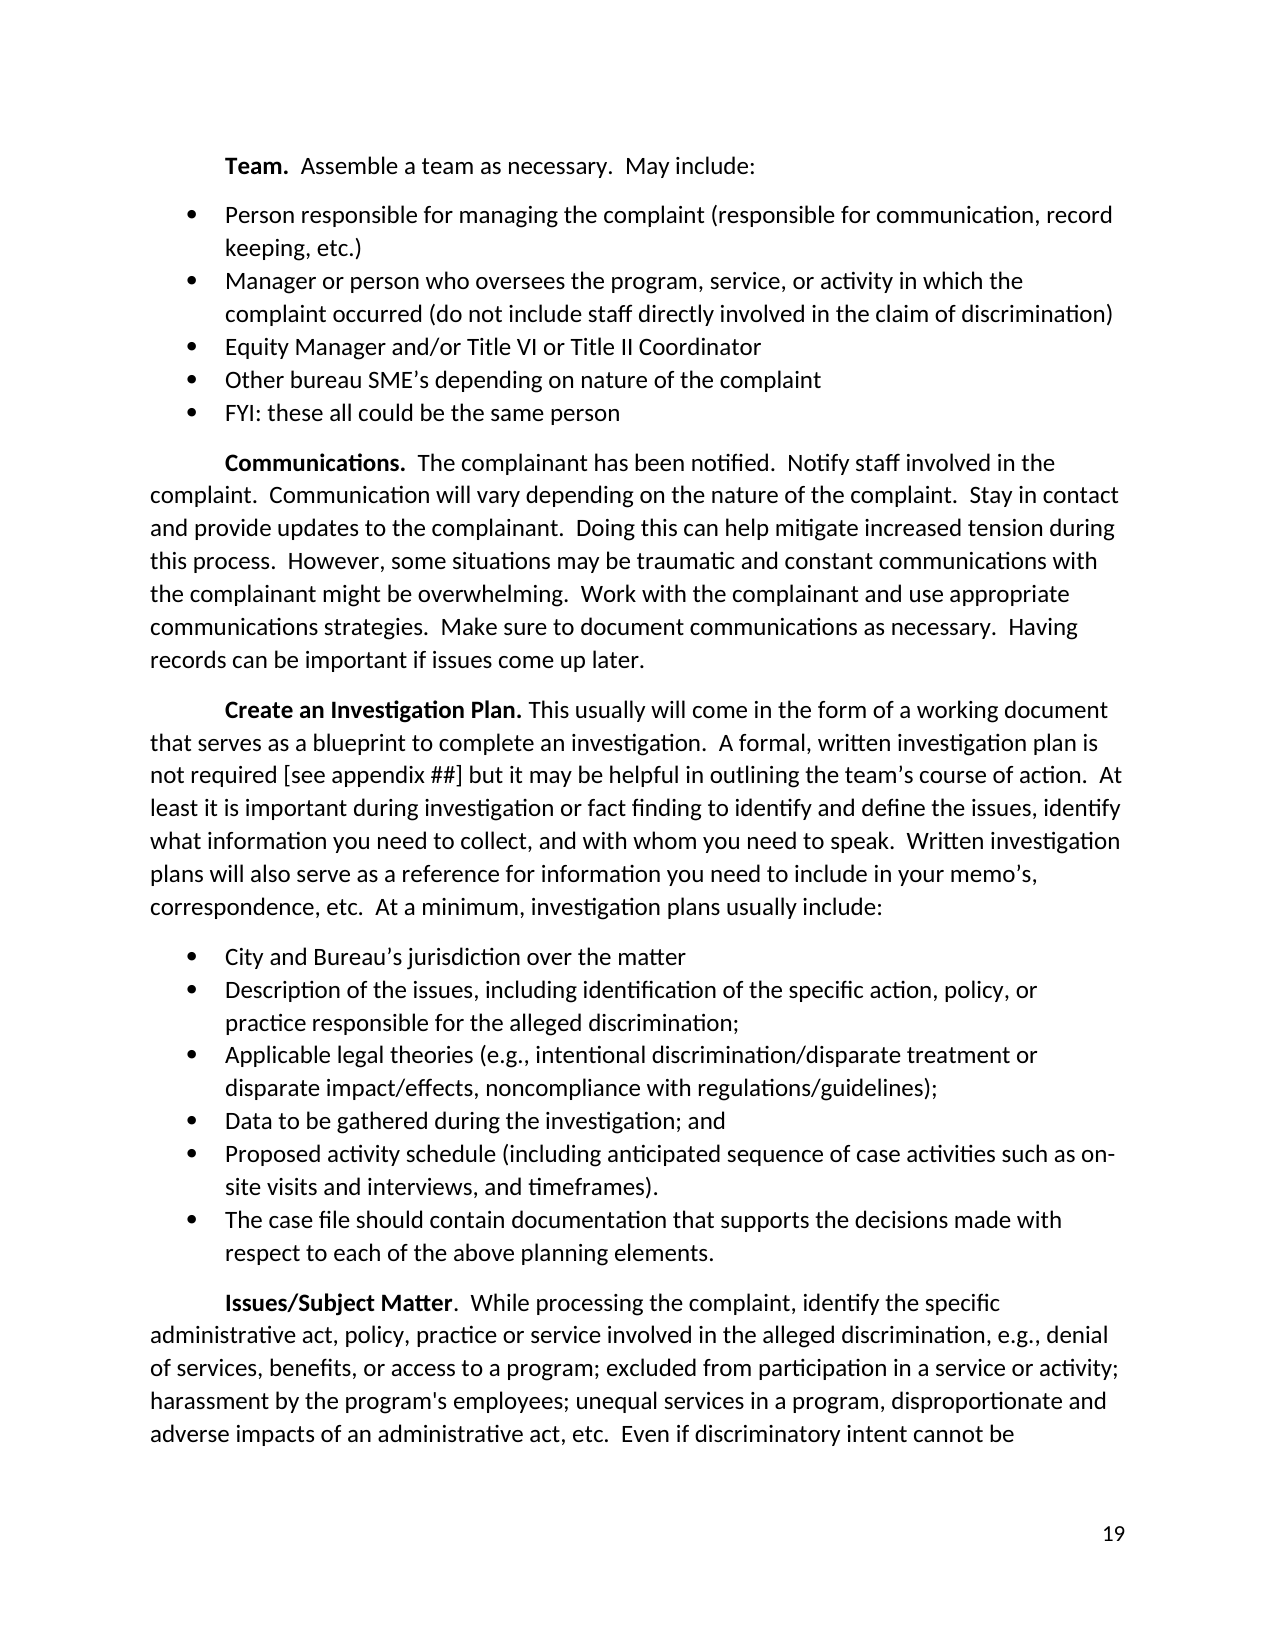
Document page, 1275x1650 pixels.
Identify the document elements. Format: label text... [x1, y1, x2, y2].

text Team. Assemble a team as necessary. May include: [150, 150, 1125, 181]
list Proposed activity schedule (including anticipated sequence of case activities such as on-site visits and interviews, and timeframes). [187, 1138, 1125, 1202]
text Create an Investigation Plan. This usually will come in the form of a working document that serves as a blueprint to complete an investigation. A formal, written investigation plan is not required [see appendix ##] but it may be helpful in outlining the team’s course of action. At least it is important during investigation or fact finding to identify and define the issues, identify what information you need to collect, and with whom you need to speak. Written investigation plans will also serve as a reference for information you need to include in your memo’s, correspondence, etc. At a minimum, investigation plans usually include: [150, 694, 1125, 922]
list Description of the issues, including identification of the specific action, policy, or practice responsible for the alleged discrimination; [187, 974, 1125, 1037]
list Person responsible for managing the complaint (responsible for communication, record keeping, etc.) [187, 199, 1125, 263]
list Data to be gathered during the investigation; and [187, 1105, 1125, 1136]
list Applicable legal theories (e.g., intentional discrimination/disparate treatment or disparate impact/effects, noncompliance with regulations/guidelines); [187, 1039, 1125, 1103]
list Other bureau SME’s depending on nature of the complaint [187, 364, 1125, 395]
text Communications. The complainant has been notified. Notify staff involved in the complaint. Communication will vary depending on the nature of the complaint. Stay in contact and provide updates to the complainant. Doing this can help mitigate increased tension during this process. However, some situations may be traumatic and constant communications with the complainant might be overwhelming. Work with the complainant and use appropriate communications strategies. Make sure to document communications as necessary. Having records can be important if issues come up later. [150, 447, 1125, 675]
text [150, 1287, 1125, 1449]
list FYI: these all could be the same person [187, 397, 1125, 428]
list The case file should contain documentation that supports the decisions made with respect to each of the above planning elements. [187, 1204, 1125, 1268]
list Equity Manager and/or Title VI or Title II Coordinator [187, 331, 1125, 362]
list City and Bureau’s jurisdiction over the matter [187, 941, 1125, 971]
list Manager or person who oversees the program, service, or activity in which the complaint occurred (do not include staff directly involved in the claim of discrimination) [187, 265, 1125, 329]
